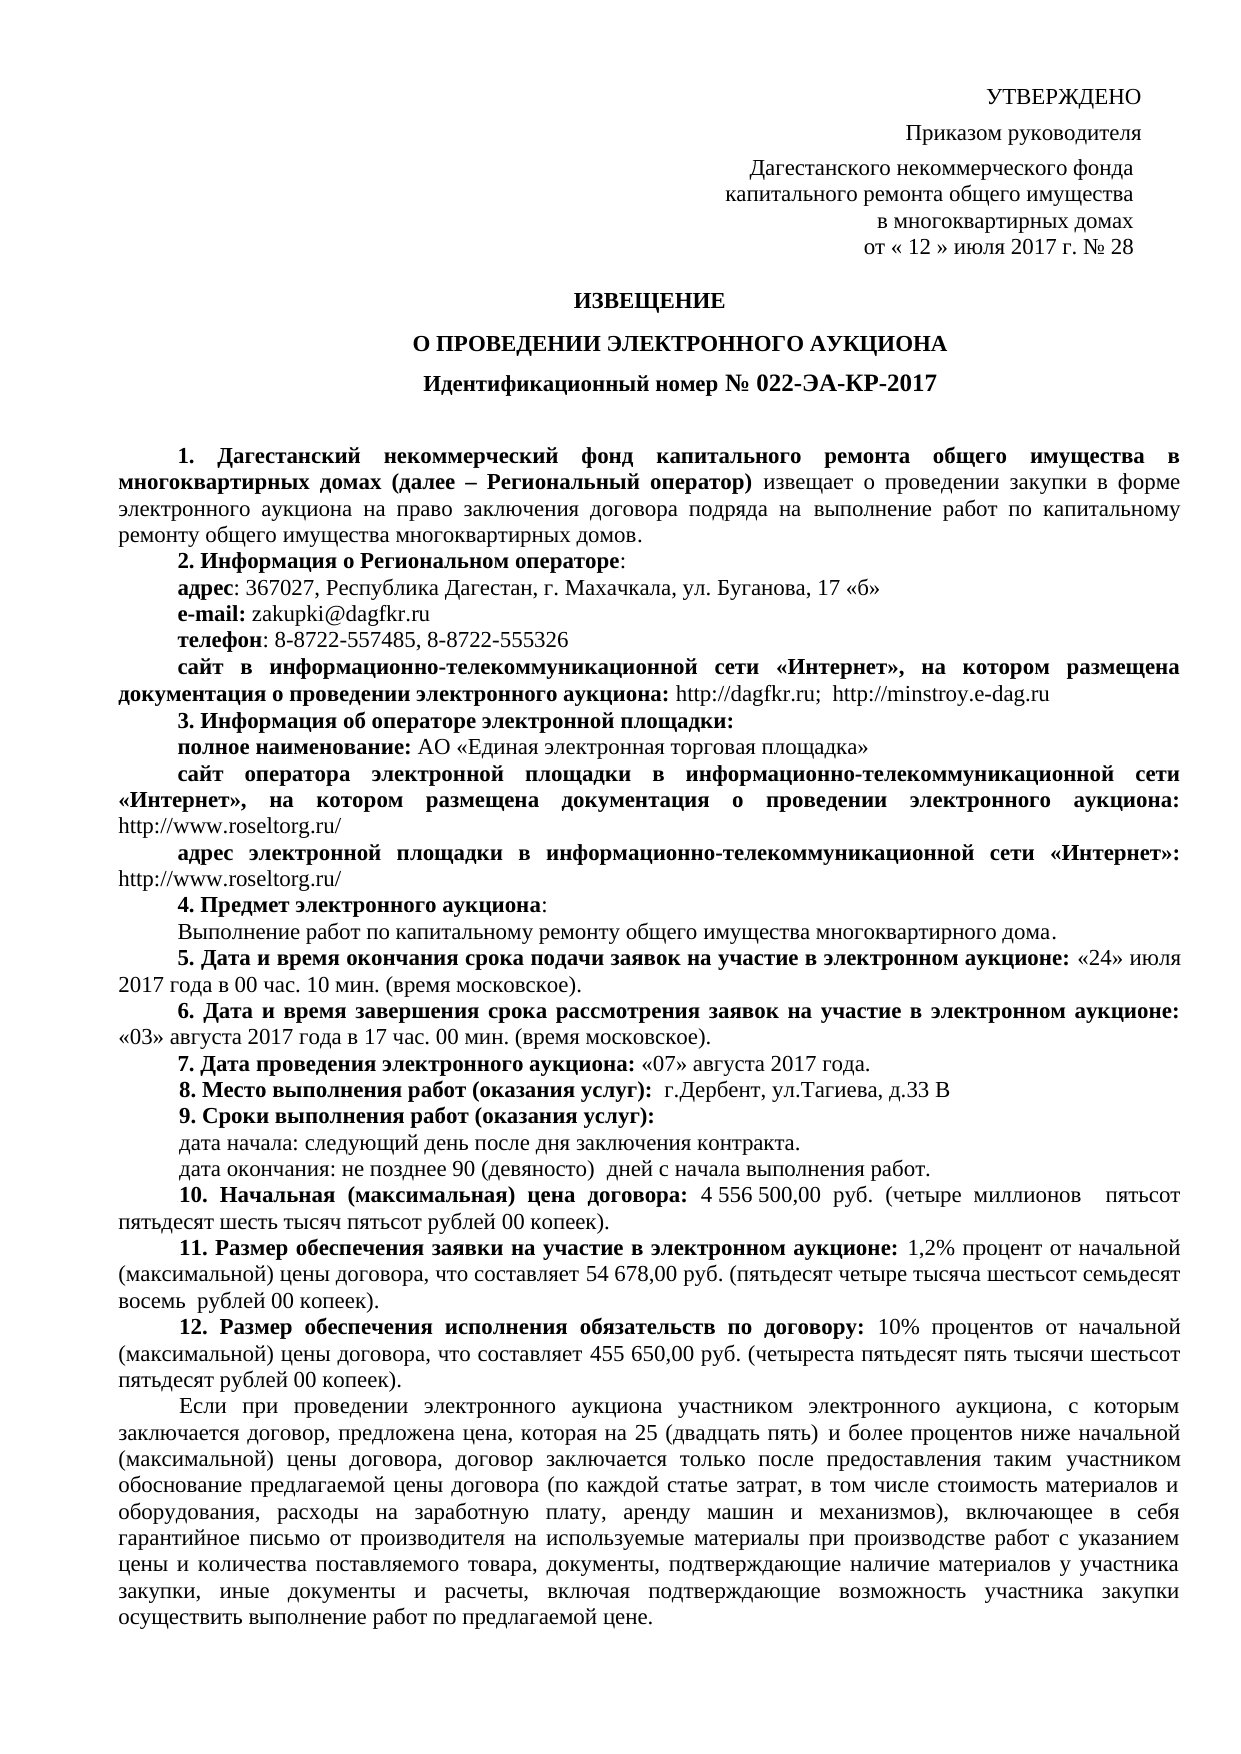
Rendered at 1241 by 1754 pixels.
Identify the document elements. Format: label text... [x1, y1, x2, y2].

text 8. Место выполнения работ (оказания услуг): г.Дербент, ул.Тагиева, д.33 В [118, 1076, 1181, 1102]
list 4. Предмет электронного аукциона: [118, 892, 1181, 918]
text Выполнение работ по капитальному ремонту общего имущества многоквартирного дома. [118, 918, 1181, 944]
list сайт оператора электронной площадки в информационно-телекоммуникационной сети «Интернет», на котором размещена документация о проведении электронного аукциона: http://www.roseltorg.ru/ [118, 760, 1181, 839]
table_header УТВЕРЖДЕНО [107, 84, 1145, 119]
text адрес: 367027, Республика Дагестан, г. Махачкала, ул. Буганова, 17 «б» [118, 574, 1181, 600]
list 6. Дата и время завершения срока рассмотрения заявок на участие в электронном аукционе: «03» августа 2017 года в 17 час. 00 мин. (время московское). [118, 997, 1181, 1050]
text Идентификационный номер № 022-ЭА-КР-2017 [118, 368, 1181, 397]
text ИЗВЕЩЕНИЕ [118, 132, 1181, 313]
text 11. Размер обеспечения заявки на участие в электронном аукционе: 1,2% процент от начальной (максимальной) цены договора, что составляет 54 678,00 руб. (пятьдесят четыре тысяча шестьсот семьдесят восемь рублей 00 копеек). [118, 1234, 1181, 1313]
text дата окончания: не позднее 90 (девяносто) дней с начала выполнения работ. [118, 1155, 1181, 1181]
list адрес электронной площадки в информационно-телекоммуникационной сети «Интернет»: http://www.roseltorg.ru/ [118, 839, 1181, 892]
text телефон: 8-8722-557485, 8-8722-555326 [118, 626, 1181, 653]
list 3. Информация об операторе электронной площадки: [177, 707, 1181, 733]
text 12. Размер обеспечения исполнения обязательств по договору: 10% процентов от начальной (максимальной) цены договора, что составляет 455 650,00 руб. (четыреста пятьдесят пять тысячи шестьсот пятьдесят рублей 00 копеек). [118, 1313, 1181, 1392]
list 2. Информация о Региональном операторе: [118, 547, 1181, 574]
table_cell Дагестанского некоммерческого фонда капитального ремонта общего имущества в многоквартирных домах [107, 154, 1145, 233]
list полное наименование: АО «Единая электронная торговая площадка» [118, 733, 1181, 760]
text Если при проведении электронного аукциона участником электронного аукциона, с которым заключается договор, предложена цена, которая на 25 (двадцать пять) и более процентов ниже начальной (максимальной) цены договора, договор заключается только после предоставления таким участником обоснование предлагаемой цены договора (по каждой статье затрат, в том числе стоимость материалов и оборудования, расходы на заработную плату, аренду машин и механизмов), включающее в себя гарантийное письмо от производителя на используемые материалы при производстве работ с указанием цены и количества поставляемого товара, документы, подтверждающие наличие материалов у участника закупки, иные документы и расчеты, включая подтверждающие возможность участника закупки осуществить выполнение работ по предлагаемой цене. [118, 1392, 1181, 1629]
list 5. Дата и время окончания срока подачи заявок на участие в электронном аукционе: «24» июля 2017 года в 00 час. 10 мин. (время московское). [118, 944, 1181, 997]
table_cell Приказом руководителя [107, 119, 1145, 154]
list 1. Дагестанский некоммерческий фонд капитального ремонта общего имущества в многоквартирных домах (далее – Региональный оператор) извещает о проведении закупки в форме электронного аукциона на право заключения договора подряда на выполнение работ по капитальному ремонту общего имущества многоквартирных домов. [118, 442, 1181, 547]
text сайт в информационно-телекоммуникационной сети «Интернет», на котором размещена документация о проведении электронного аукциона: http://dagfkr.ru; http://minstroy.e-dag.ru [118, 653, 1181, 707]
list 7. Дата проведения электронного аукциона: «07» августа 2017 года. [118, 1050, 1181, 1076]
text e-mail: zakupki@dagfkr.ru [118, 600, 1181, 626]
text 10. Начальная (максимальная) цена договора: 4 556 500,00 руб. (четыре миллионов пятьсот пятьдесят шесть тысяч пятьсот рублей 00 копеек). [118, 1181, 1181, 1234]
text 9. Сроки выполнения работ (оказания услуг): [118, 1102, 1181, 1129]
table_cell от « 12 » июля 2017 г. № 28 [107, 233, 1145, 271]
text О ПРОВЕДЕНИИ ЭЛЕКТРОННОГО АУКЦИОНА [118, 329, 1181, 356]
text дата начала: следующий день после дня заключения контракта. [118, 1129, 1181, 1155]
